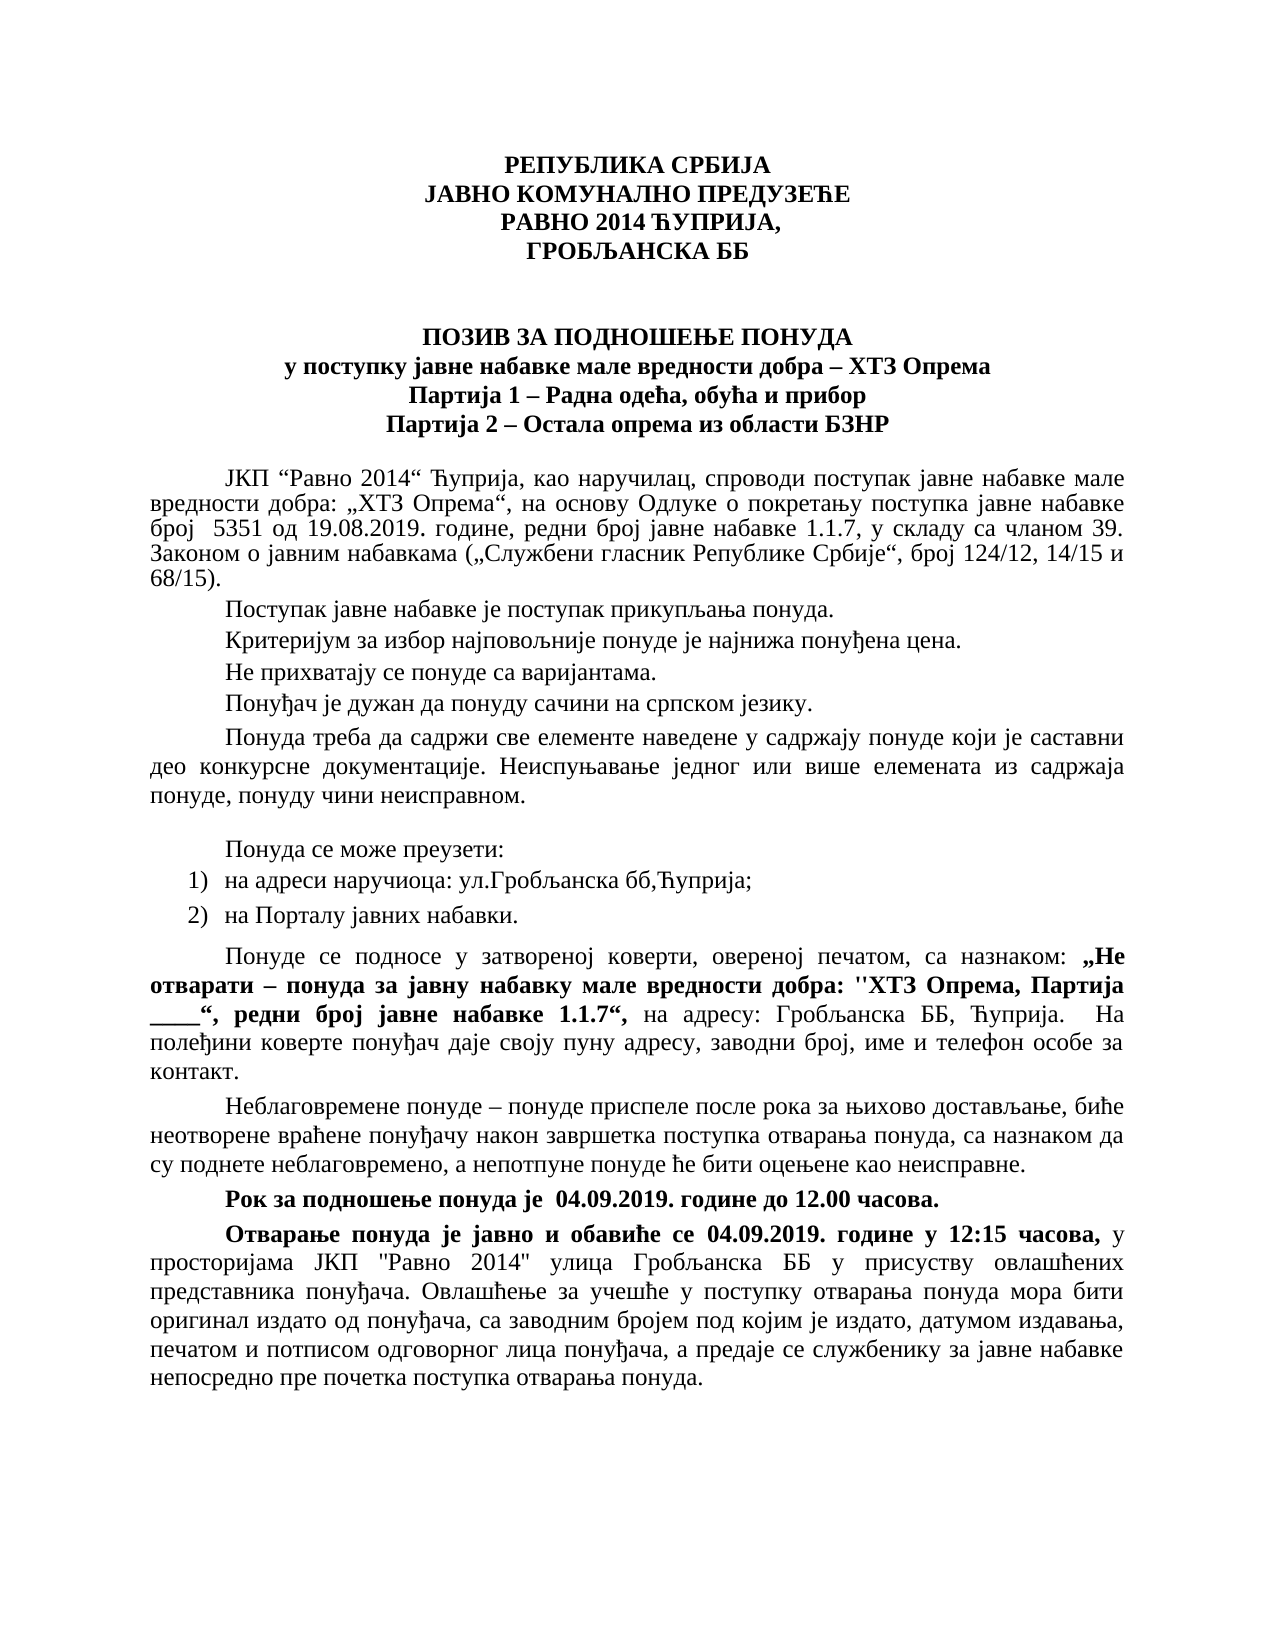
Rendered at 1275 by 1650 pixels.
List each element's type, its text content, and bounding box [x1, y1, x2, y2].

text Понуде се подносе у затвореној коверти, овереној печатом, са назнаком: „Не отварати – понуда за јавну набавку мале вредности добра: ''ХТЗ Опрема, Партија ____“, редни број јавне набавке 1.1.7“, на адресу: Гробљанска ББ, Ћуприја. На полеђини коверте понуђач даје своју пуну адресу, заводни број, име и телефон особе за контакт. [150, 941, 1125, 1085]
text у поступку јавне набавке мале вредности добра – ХТЗ Опрема [150, 351, 1125, 380]
text Не прихватају се понуде са варијантама. [150, 660, 1125, 685]
list на адреси наручиоца: ул.Гробљанска бб,Ћуприја; [187, 869, 1125, 894]
text Отварање понуда је јавно и обавиће се 04.09.2019. године у 12:15 часова, у просторијама ЈКП ''Равно 2014'' улица Гробљанска ББ у присуству овлашћених представника понуђача. Овлашћење за учешће у поступку отварања понуда мора бити оригинал издато од понуђача, са заводним бројем под којим је издато, датумом издавања, печатом и потписом одговорног лица понуђача, а предаје се службенику за јавне набавке непосредно пре почетка поступка отварања понуда. [150, 1219, 1125, 1391]
text Поступак јавне набавке је поступак прикупљања понуда. [150, 597, 1125, 622]
text Партија 2 – Остала опрема из области БЗНР [150, 409, 1125, 437]
text Неблаговремене понуде – понуде приспеле после рока за њихово достављање, биће неотворене враћене понуђачу након завршетка поступка отварања понуда, са назнаком да су поднете неблаговремено, а непотпуне понуде ће бити оцењене као неисправне. [150, 1091, 1125, 1177]
text ЈКП “Равно 2014“ Ћуприја, као наручилац, спроводи поступак јавне набавке мале вредности добра: „ХТЗ Опрема“, на основу Одлуке о покретању поступка јавне набавке број 5351 од 19.08.2019. године, редни број јавне набавке 1.1.7, у складу са чланом 39. Законом о јавним набавкама („Службени гласник Републике Србије“, број 124/12, 14/15 и 68/15). [150, 466, 1125, 591]
text РАВНО 2014 ЋУПРИЈА, [150, 207, 1125, 236]
text Партија 1 – Радна одећа, обућа и прибор [150, 380, 1125, 409]
text Понуда се може преузети: [150, 837, 1125, 862]
text Критеријум за избор најповољније понуде је најнижа понуђена цена. [150, 629, 1125, 654]
text ЈАВНО КОМУНАЛНО ПРЕДУЗЕЋЕ [150, 179, 1125, 207]
list на Порталу јавних набавки. [187, 900, 1125, 929]
text ПОЗИВ ЗА ПОДНОШЕЊЕ ПОНУДА [150, 322, 1125, 351]
text Рок за подношење понуда је 04.09.2019. године до 12.00 часова. [150, 1184, 1125, 1212]
text Понуђач је дужан да понуду сачини на српском језику. [150, 691, 1125, 716]
text РЕПУБЛИКА СРБИЈА [150, 150, 1125, 179]
text ГРОБЉАНСКА ББ [150, 236, 1125, 265]
text Понуда треба да садржи све елементе наведене у садржају понуде који је саставни део конкурсне документације. Неиспуњавање једног или више елемената из садржаја понуде, понуду чини неисправном. [150, 722, 1125, 809]
